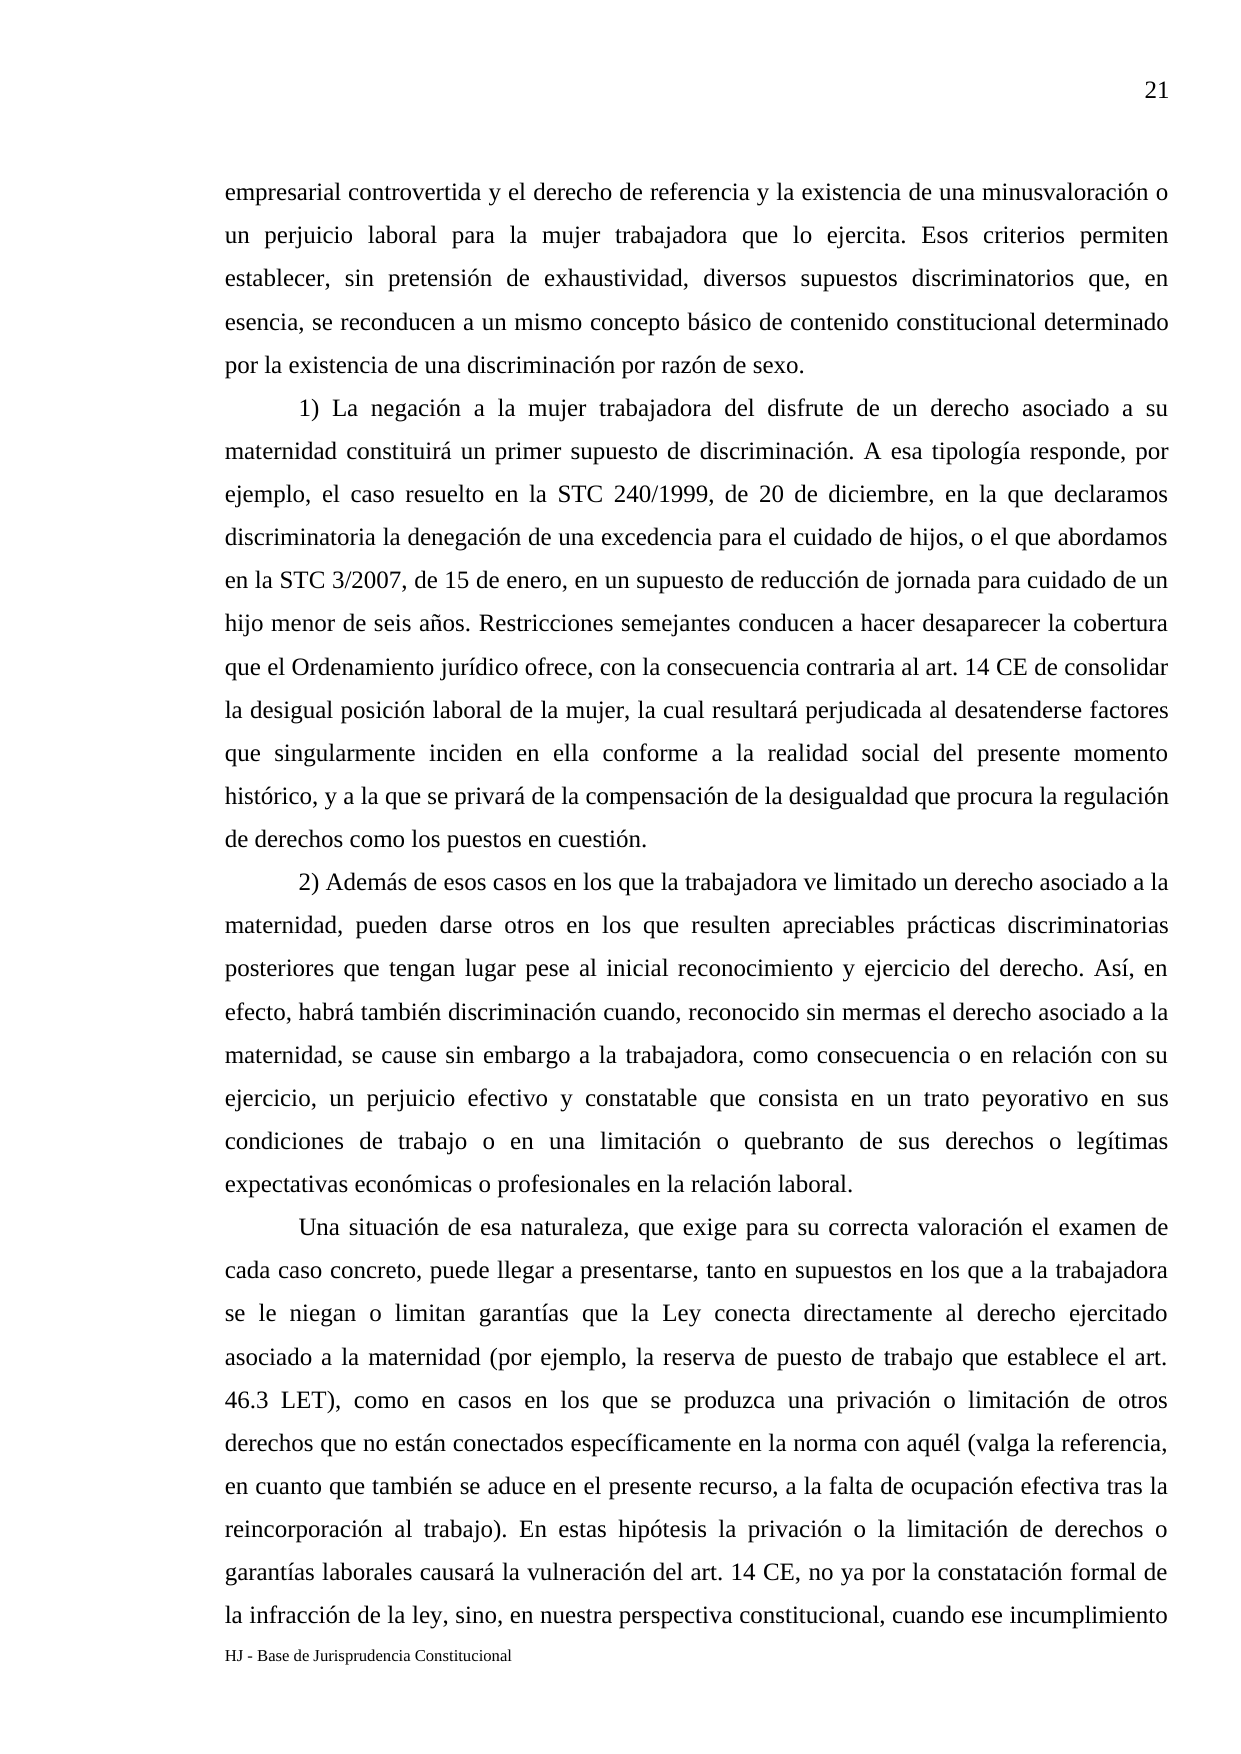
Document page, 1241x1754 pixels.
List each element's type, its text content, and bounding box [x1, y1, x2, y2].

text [224, 177, 1169, 378]
text 1) La negación a la mujer trabajadora del disfrute de un derecho asociado a su maternidad constituirá un primer supuesto de discriminación. A esa tipología responde, por ejemplo, el caso resuelto en la STC 240/1999, de 20 de diciembre, en la que declaramos discriminatoria la denegación de una excedencia para el cuidado de hijos, o el que abordamos en la STC 3/2007, de 15 de enero, en un supuesto de reducción de jornada para cuidado de un hijo menor de seis años. Restricciones semejantes conducen a hacer desaparecer la cobertura que el Ordenamiento jurídico ofrece, con la consecuencia contraria al art. 14 CE de consolidar la desigual posición laboral de la mujer, la cual resultará perjudicada al desatenderse factores que singularmente inciden en ella conforme a la realidad social del presente momento histórico, y a la que se privará de la compensación de la desigualdad que procura la regulación de derechos como los puestos en cuestión. [224, 393, 1169, 853]
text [224, 1212, 1169, 1629]
text 2) Además de esos casos en los que la trabajadora ve limitado un derecho asociado a la maternidad, pueden darse otros en los que resulten apreciables prácticas discriminatorias posteriores que tengan lugar pese al inicial reconocimiento y ejercicio del derecho. Así, en efecto, habrá también discriminación cuando, reconocido sin mermas el derecho asociado a la maternidad, se cause sin embargo a la trabajadora, como consecuencia o en relación con su ejercicio, un perjuicio efectivo y constatable que consista en un trato peyorativo en sus condiciones de trabajo o en una limitación o quebranto de sus derechos o legítimas expectativas económicas o profesionales en la relación laboral. [224, 867, 1169, 1198]
